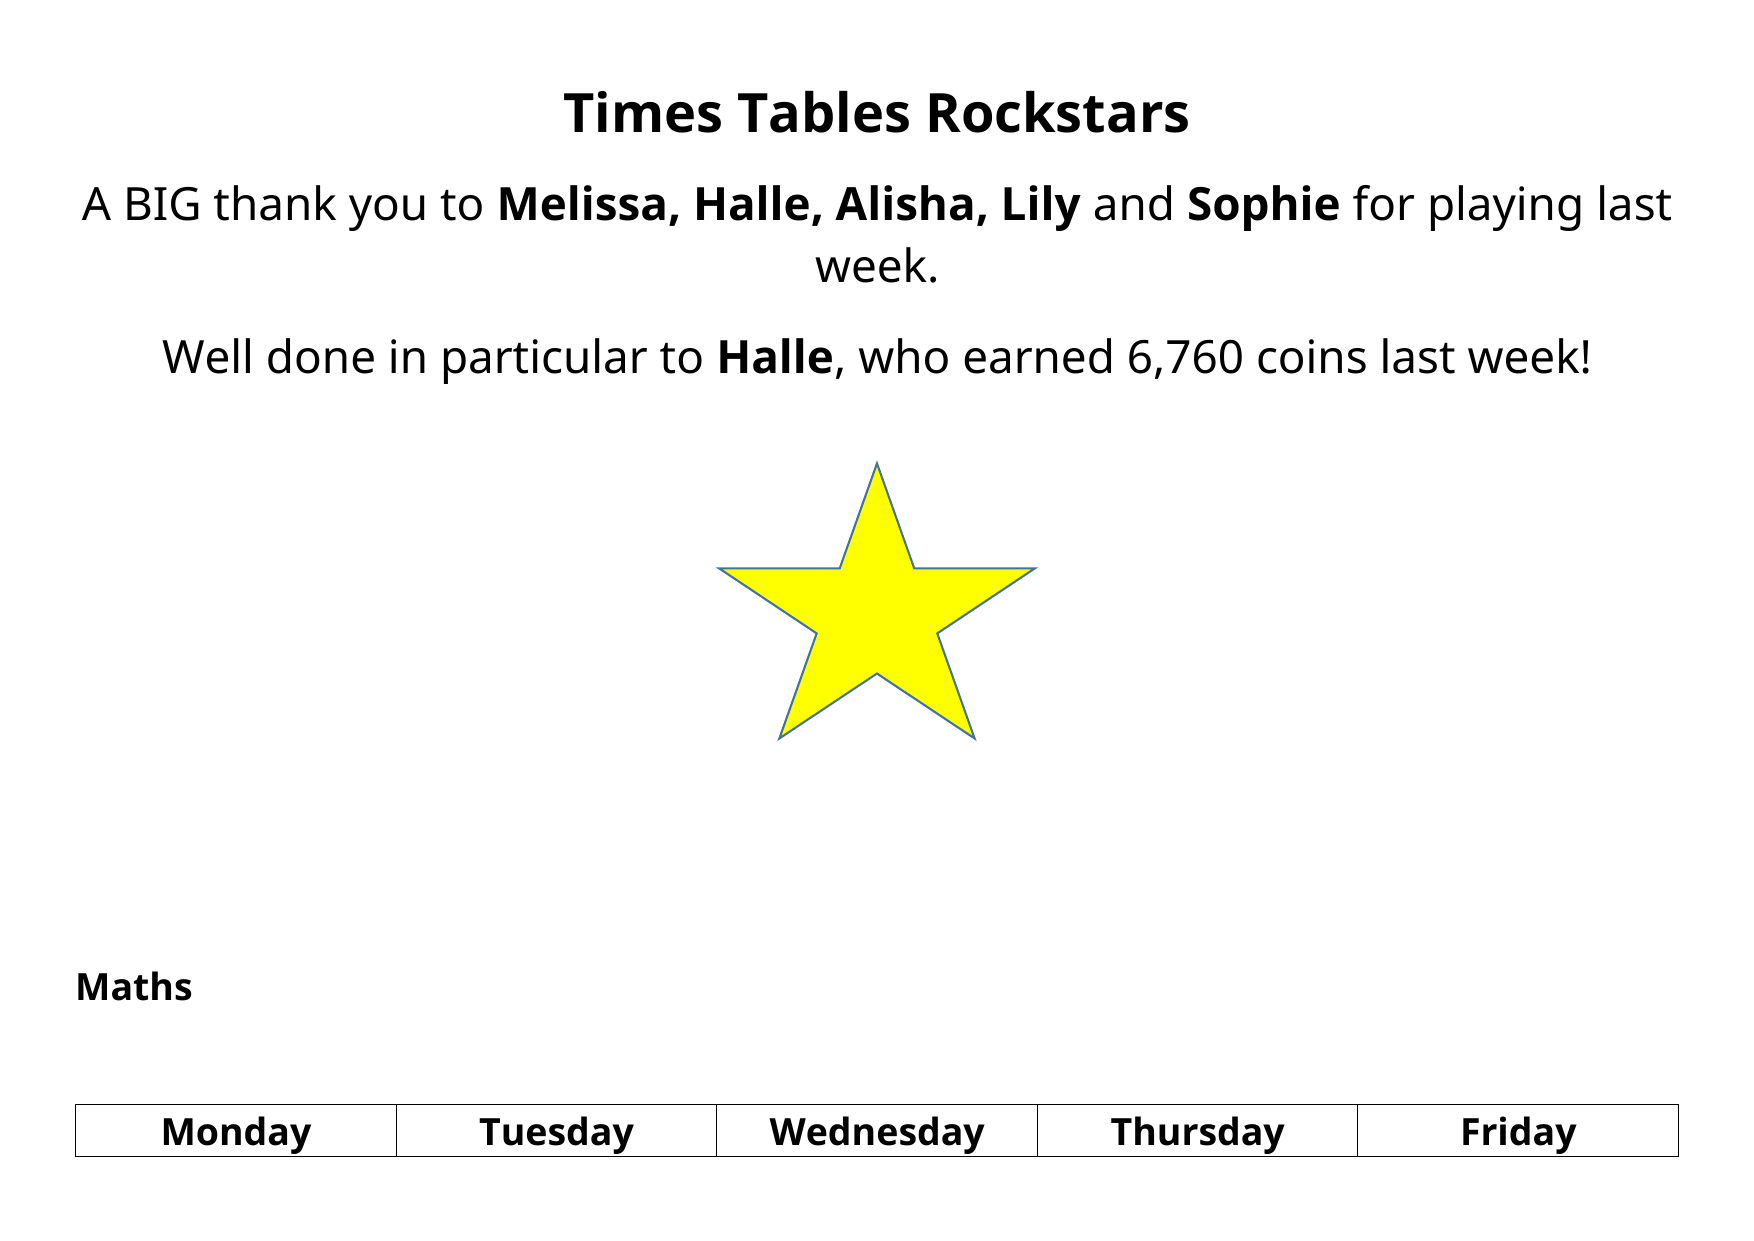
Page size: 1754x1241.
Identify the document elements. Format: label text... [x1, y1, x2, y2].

table_header Wednesday [717, 1105, 1037, 1156]
text Maths [75, 961, 1679, 1012]
text Well done in particular to Halle, who earned 6,760 coins last week! [75, 324, 1679, 386]
table_header Thursday [1038, 1105, 1357, 1156]
text A BIG thank you to Melissa, Halle, Alisha, Lily and Sophie for playing last week. [75, 171, 1679, 324]
table_header Monday [76, 1105, 396, 1156]
table_header Friday [1358, 1105, 1678, 1156]
table_header Tuesday [397, 1105, 716, 1156]
text Times Tables Rockstars [75, 75, 1679, 149]
